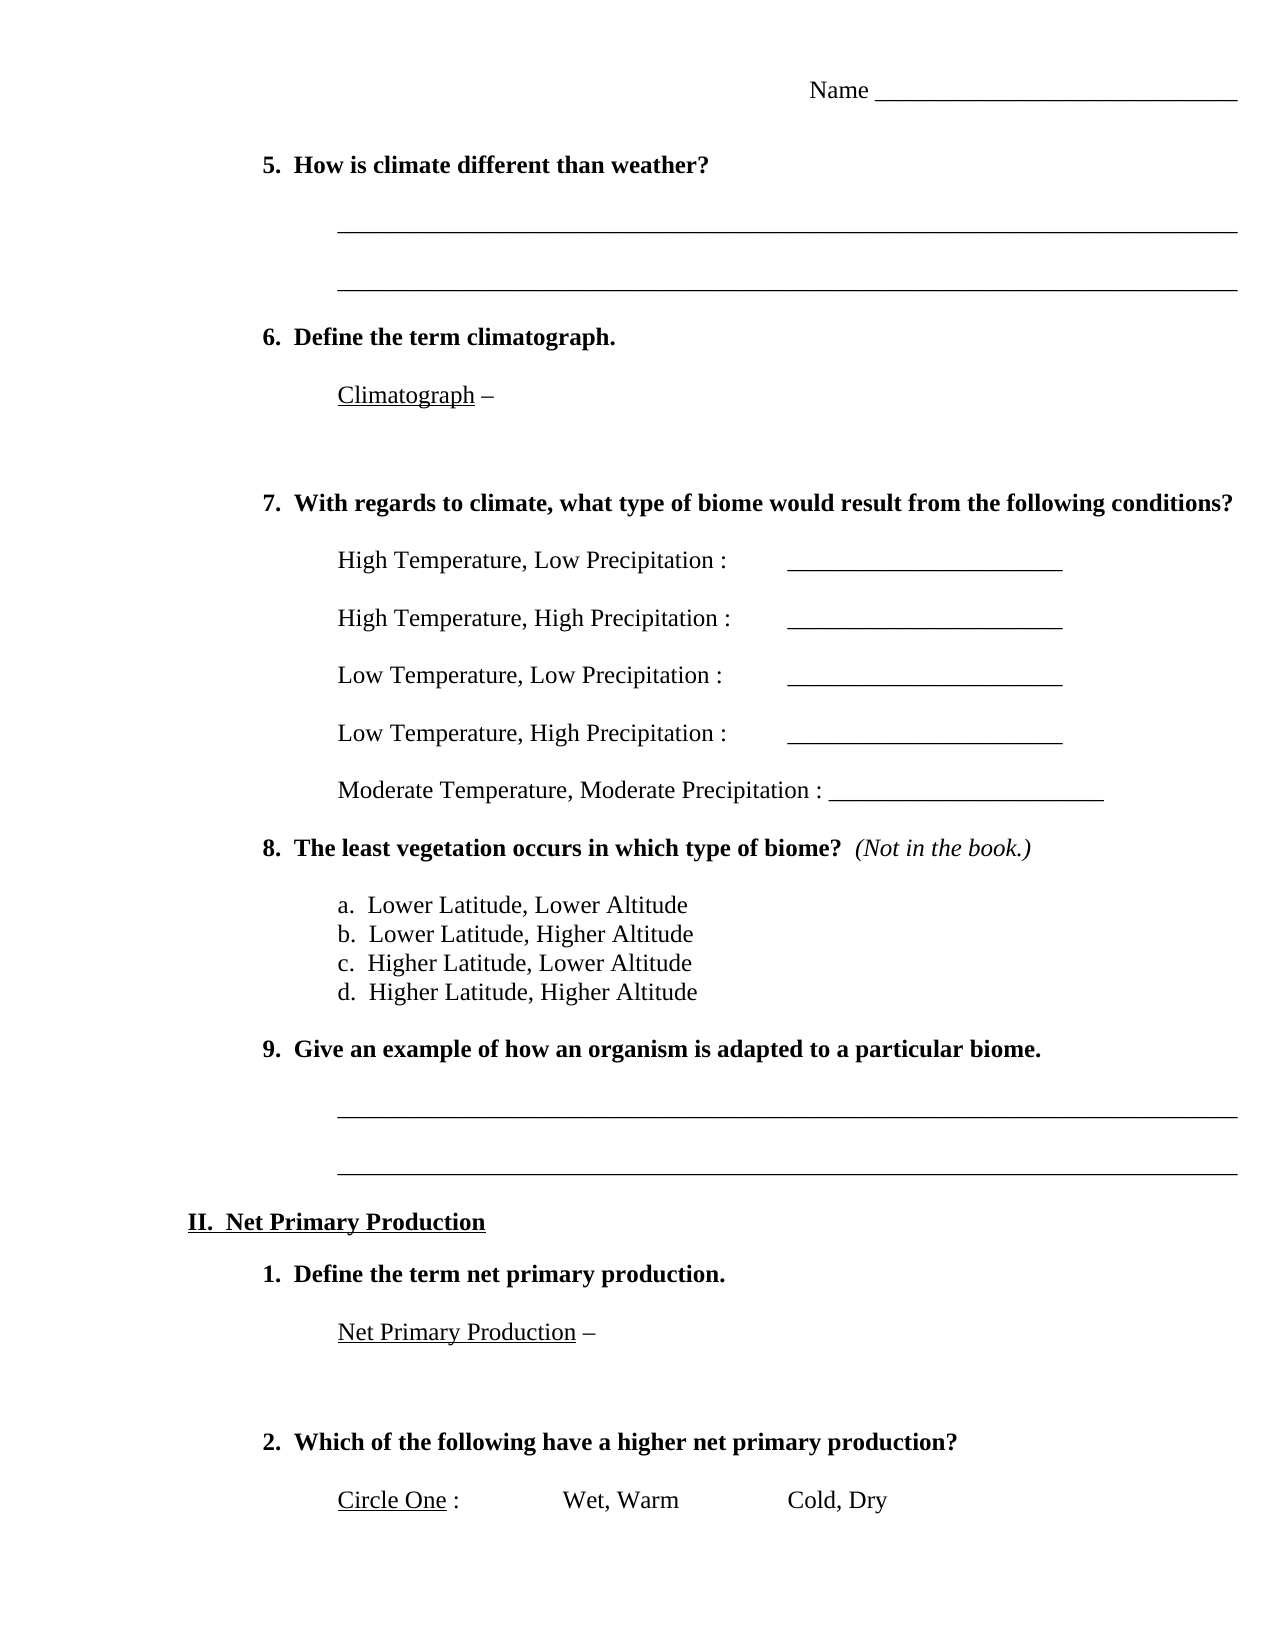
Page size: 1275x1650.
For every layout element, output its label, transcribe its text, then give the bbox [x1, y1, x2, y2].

text High Temperature, High Precipitation : ______________________ [187, 603, 1237, 632]
text c. Higher Latitude, Lower Altitude [187, 948, 1237, 977]
text High Temperature, Low Precipitation : ______________________ [187, 545, 1237, 574]
text Climatograph – [187, 380, 1237, 409]
text 6. Define the term climatograph. [187, 322, 1237, 351]
text 9. Give an example of how an organism is adapted to a particular biome. [187, 1034, 1237, 1063]
text b. Lower Latitude, Higher Altitude [187, 919, 1237, 948]
text ________________________________________________________________________ [187, 1149, 1237, 1178]
text 8. The least vegetation occurs in which type of biome? (Not in the book.) [187, 833, 1237, 862]
text Moderate Temperature, Moderate Precipitation : ______________________ [187, 775, 1237, 804]
text Low Temperature, High Precipitation : ______________________ [187, 718, 1237, 747]
text 2. Which of the following have a higher net primary production? [187, 1427, 1237, 1456]
text Circle One : Wet, Warm Cold, Dry [187, 1485, 1237, 1513]
text ________________________________________________________________________ [187, 265, 1237, 294]
text 5. How is climate different than weather? [187, 150, 1237, 179]
text ________________________________________________________________________ [187, 1092, 1237, 1120]
text ________________________________________________________________________ [187, 207, 1237, 236]
text 7. With regards to climate, what type of biome would result from the following conditions? [187, 488, 1237, 517]
text d. Higher Latitude, Higher Altitude [187, 977, 1237, 1005]
text a. Lower Latitude, Lower Altitude [187, 890, 1237, 919]
text 1. Define the term net primary production. [187, 1259, 1237, 1288]
text II. Net Primary Production [187, 1207, 1237, 1235]
text Net Primary Production – [187, 1317, 1237, 1346]
text Low Temperature, Low Precipitation : ______________________ [187, 660, 1237, 689]
